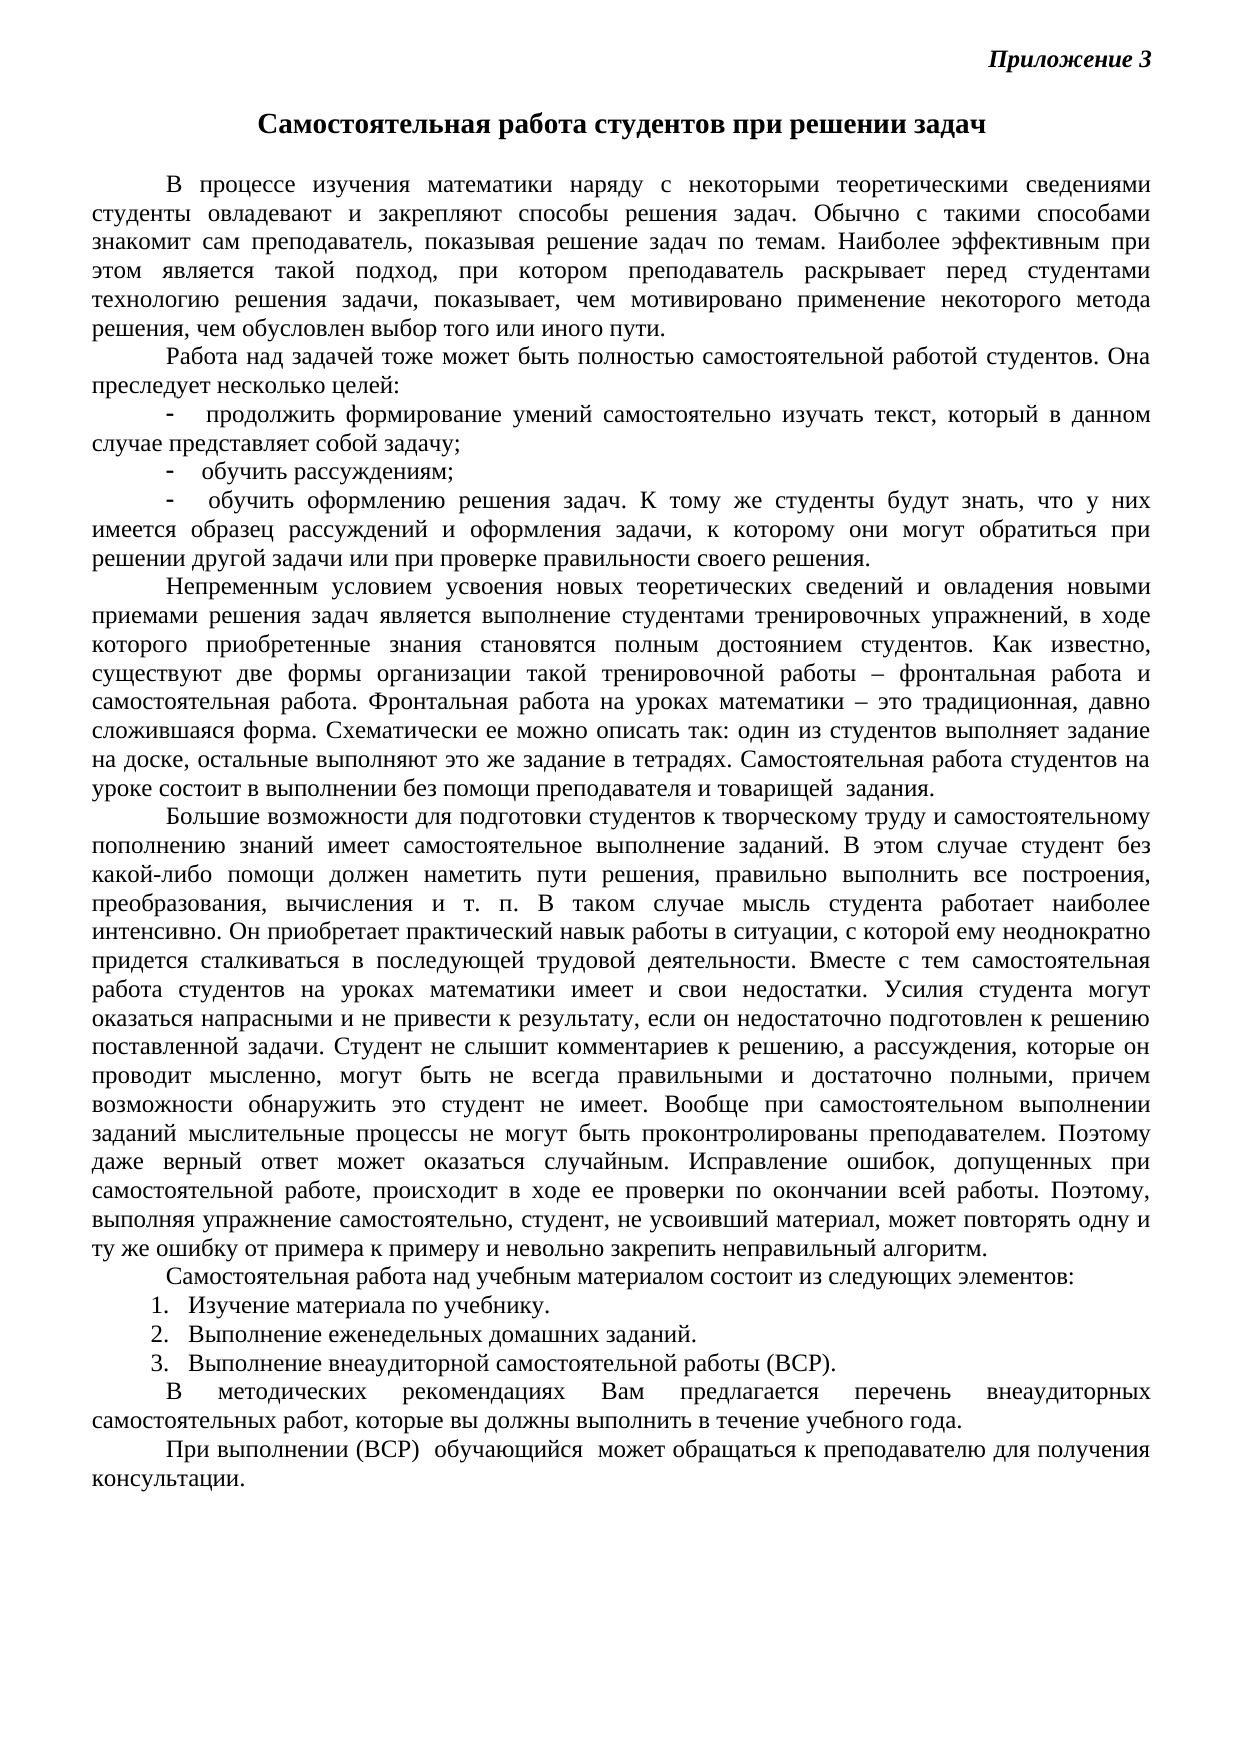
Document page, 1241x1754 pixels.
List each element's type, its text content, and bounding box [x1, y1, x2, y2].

list обучить оформлению решения задач. К тому же студенты будут знать, что у них имеется образец рассуждений и оформления задачи, к которому они могут обратиться при решении другой задачи или при проверке правильности своего решения. [92, 485, 1152, 571]
list Выполнение внеаудиторной самостоятельной работы (ВСР). [150, 1348, 1152, 1376]
text Непременным условием усвоения новых теоретических сведений и овладения новыми приемами решения задач является выполнение студентами тренировочных упражнений, в ходе которого приобретенные знания становятся полным достоянием студентов. Как известно, существуют две формы организации такой тренировочной работы – фронтальная работа и самостоятельная работа. Фронтальная работа на уроках математики – это традиционная, давно сложившаяся форма. Схематически ее можно описать так: один из студентов выполняет задание на доске, остальные выполняют это же задание в тетрадях. Самостоятельная работа студентов на уроке состоит в выполнении без помощи преподавателя и товарищей задания. [92, 571, 1152, 801]
text Работа над задачей тоже может быть полностью самостоятельной работой студентов. Она преследует несколько целей: [92, 341, 1152, 399]
text Приложение 3 [92, 44, 1152, 73]
text В процессе изучения математики наряду с некоторыми теоретическими сведениями студенты овладевают и закрепляют способы решения задач. Обычно с такими способами знакомит сам преподаватель, показывая решение задач по темам. Наиболее эффективным при этом является такой подход, при котором преподаватель раскрывает перед студентами технологию решения задачи, показывает, чем мотивировано применение некоторого метода решения, чем обусловлен выбор того или иного пути. [92, 169, 1152, 341]
text Большие возможности для подготовки студентов к творческому труду и самостоятельному пополнению знаний имеет самостоятельное выполнение заданий. В этом случае студент без какой-либо помощи должен наметить пути решения, правильно выполнить все построения, преобразования, вычисления и т. п. В таком случае мысль студента работает наиболее интенсивно. Он приобретает практический навык работы в ситуации, с которой ему неоднократно придется сталкиваться в последующей трудовой деятельности. Вместе с тем самостоятельная работа студентов на уроках математики имеет и свои недостатки. Усилия студента могут оказаться напрасными и не привести к результату, если он недостаточно подготовлен к решению поставленной задачи. Студент не слышит комментариев к решению, а рассуждения, которые он проводит мысленно, могут быть не всегда правильными и достаточно полными, причем возможности обнаружить это студент не имеет. Вообще при самостоятельном выполнении заданий мыслительные процессы не могут быть проконтролированы преподавателем. Поэтому даже верный ответ может оказаться случайным. Исправление ошибок, допущенных при самостоятельной работе, происходит в ходе ее проверки по окончании всей работы. Поэтому, выполняя упражнение самостоятельно, студент, не усвоивший материал, может повторять одну и ту же ошибку от примера к примеру и невольно закрепить неправильный алгоритм. [92, 801, 1152, 1261]
text При выполнении (ВСР) обучающийся может обращаться к преподавателю для получения консультации. [92, 1434, 1152, 1491]
list обучить рассуждениям; [92, 456, 1152, 485]
text В методических рекомендациях Вам предлагается перечень внеаудиторных самостоятельных работ, которые вы должны выполнить в течение учебного года. [92, 1376, 1152, 1434]
text Самостоятельная работа над учебным материалом состоит из следующих элементов: [92, 1261, 1152, 1290]
list Выполнение еженедельных домашних заданий. [150, 1319, 1152, 1348]
list продолжить формирование умений самостоятельно изучать текст, который в данном случае представляет собой задачу; [92, 399, 1152, 456]
list Изучение материала по учебнику. [150, 1290, 1152, 1319]
text Самостоятельная работа студентов при решении задач [92, 107, 1152, 140]
